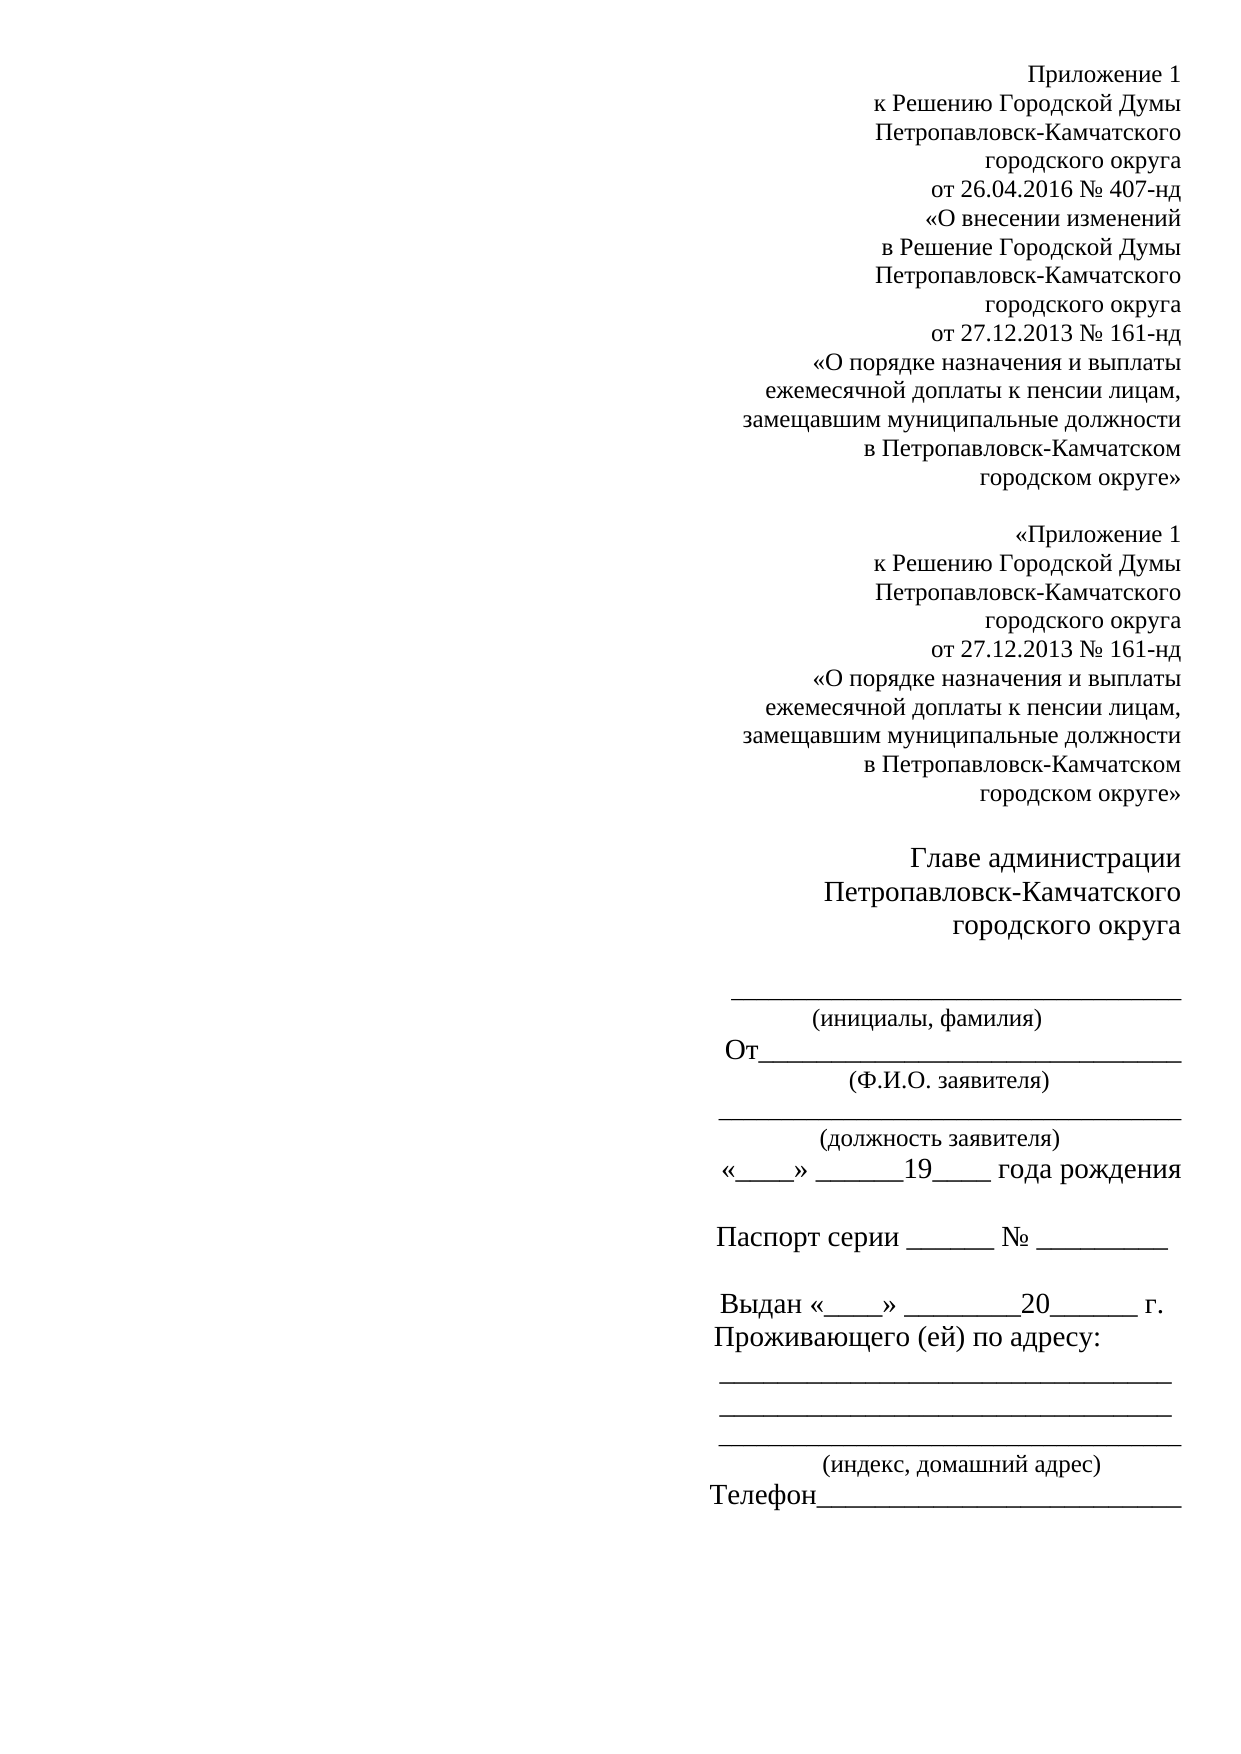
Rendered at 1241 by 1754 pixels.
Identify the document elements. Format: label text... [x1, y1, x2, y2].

text ежемесячной доплаты к пенсии лицам, [118, 692, 1181, 720]
text От_____________________________ [118, 1032, 1181, 1065]
text городского округа [118, 605, 1181, 634]
text Проживающего (ей) по адресу: [118, 1319, 1181, 1353]
text ежемесячной доплаты к пенсии лицам, [118, 375, 1181, 404]
text Петропавловск-Камчатского [118, 874, 1181, 907]
text (должность заявителя) [118, 1123, 1181, 1152]
text городском округе» [118, 462, 1181, 490]
text «О порядке назначения и выплаты [118, 347, 1181, 375]
text (индекс, домашний адрес) [118, 1449, 1181, 1477]
text от 27.12.2013 № 161-нд [118, 318, 1181, 347]
text Паспорт серии ______ № _________ [118, 1219, 1181, 1252]
text к Решению Городской Думы [118, 88, 1181, 117]
text Приложение 1 [118, 59, 1181, 88]
text от 26.04.2016 № 407-нд [118, 174, 1181, 203]
text ____________________________________ [118, 974, 1181, 1003]
text Петропавловск-Камчатского [118, 577, 1181, 605]
text Телефон_________________________ [118, 1477, 1181, 1511]
text «О внесении изменений [118, 203, 1181, 232]
text в Петропавловск-Камчатском [118, 433, 1181, 462]
text (Ф.И.О. заявителя) [118, 1065, 1181, 1094]
text городского округа [118, 289, 1181, 318]
text (инициалы, фамилия) [118, 1003, 1181, 1032]
text городского округа [118, 907, 1181, 941]
text _______________________________ [118, 1386, 1181, 1420]
text в Петропавловск-Камчатском [118, 749, 1181, 778]
text _______________________________ [118, 1353, 1181, 1386]
text Главе администрации [118, 840, 1181, 874]
text городском округе» [118, 778, 1181, 807]
text «О порядке назначения и выплаты [118, 663, 1181, 692]
text Петропавловск-Камчатского [118, 117, 1181, 145]
text городского округа [118, 145, 1181, 174]
text Петропавловск-Камчатского [118, 260, 1181, 289]
text замещавшим муниципальные должности [118, 720, 1181, 749]
text «Приложение 1 [118, 519, 1181, 548]
text замещавшим муниципальные должности [118, 404, 1181, 433]
text _____________________________________ [118, 1094, 1181, 1123]
text «____» ______19____ года рождения [118, 1152, 1181, 1185]
text _____________________________________ [118, 1420, 1181, 1449]
text Выдан «____» ________20______ г. [118, 1286, 1181, 1319]
text от 27.12.2013 № 161-нд [118, 634, 1181, 663]
text к Решению Городской Думы [118, 548, 1181, 577]
text в Решение Городской Думы [118, 232, 1181, 260]
